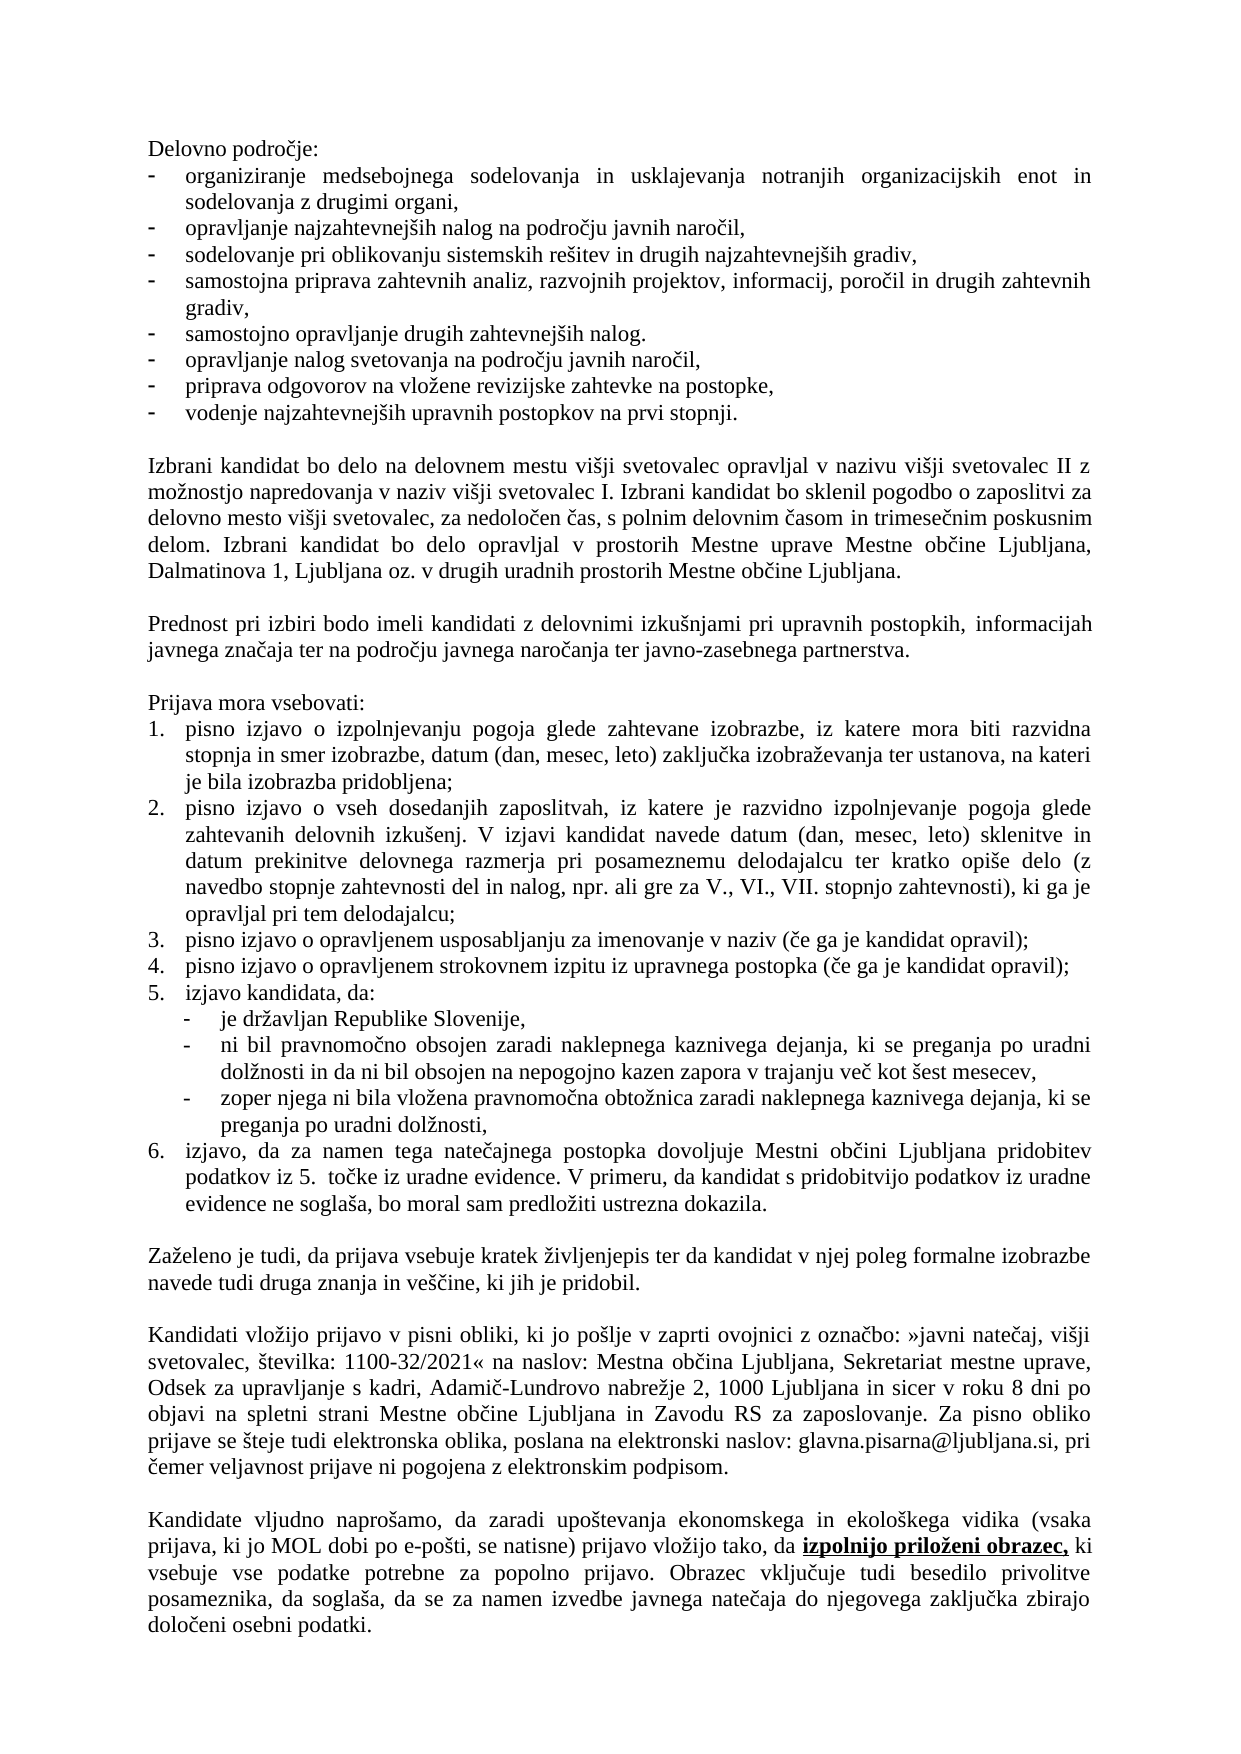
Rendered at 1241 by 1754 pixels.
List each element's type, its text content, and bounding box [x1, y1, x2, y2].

list izjavo kandidata, da: [148, 979, 1092, 1005]
list samostojno opravljanje drugih zahtevnejših nalog. [148, 320, 1092, 346]
text Prijava mora vsebovati: [148, 689, 1092, 715]
list je državljan Republike Slovenije, [183, 1005, 1092, 1032]
list organiziranje medsebojnega sodelovanja in usklajevanja notranjih organizacijskih enot in sodelovanja z drugimi organi, [148, 162, 1092, 214]
list pisno izjavo o izpolnjevanju pogoja glede zahtevane izobrazbe, iz katere mora biti razvidna stopnja in smer izobrazbe, datum (dan, mesec, leto) zaključka izobraževanja ter ustanova, na kateri je bila izobrazba pridobljena; [148, 715, 1092, 794]
text Zaželeno je tudi, da prijava vsebuje kratek življenjepis ter da kandidat v njej poleg formalne izobrazbe navede tudi druga znanja in veščine, ki jih je pridobil. [148, 1242, 1092, 1295]
list izjavo, da za namen tega natečajnega postopka dovoljuje Mestni občini Ljubljana pridobitev podatkov iz 5. točke iz uradne evidence. V primeru, da kandidat s pridobitvijo podatkov iz uradne evidence ne soglaša, bo moral sam predložiti ustrezna dokazila. [148, 1137, 1092, 1216]
list opravljanje nalog svetovanja na področju javnih naročil, [148, 346, 1092, 373]
list vodenje najzahtevnejših upravnih postopkov na prvi stopnji. [148, 399, 1092, 425]
text Prednost pri izbiri bodo imeli kandidati z delovnimi izkušnjami pri upravnih postopkih, informacijah javnega značaja ter na področju javnega naročanja ter javno-zasebnega partnerstva. [148, 610, 1092, 662]
text Kandidati vložijo prijavo v pisni obliki, ki jo pošlje v zaprti ovojnici z označbo: »javni natečaj, višji svetovalec, številka: 1100-32/2021« na naslov: Mestna občina Ljubljana, Sekretariat mestne uprave, Odsek za upravljanje s kadri, Adamič-Lundrovo nabrežje 2, 1000 Ljubljana in sicer v roku 8 dni po objavi na spletni strani Mestne občine Ljubljana in Zavodu RS za zaposlovanje. Za pisno obliko prijave se šteje tudi elektronska oblika, poslana na elektronski naslov: glavna.pisarna@ljubljana.si, pri čemer veljavnost prijave ni pogojena z elektronskim podpisom. [148, 1321, 1092, 1479]
list pisno izjavo o opravljenem strokovnem izpitu iz upravnega postopka (če ga je kandidat opravil); [148, 952, 1092, 979]
list priprava odgovorov na vložene revizijske zahtevke na postopke, [148, 373, 1092, 399]
list pisno izjavo o vseh dosedanjih zaposlitvah, iz katere je razvidno izpolnjevanje pogoja glede zahtevanih delovnih izkušenj. V izjavi kandidat navede datum (dan, mesec, leto) sklenitve in datum prekinitve delovnega razmerja pri posameznemu delodajalcu ter kratko opiše delo (z navedbo stopnje zahtevnosti del in nalog, npr. ali gre za V., VI., VII. stopnjo zahtevnosti), ki ga je opravljal pri tem delodajalcu; [148, 794, 1092, 926]
list ni bil pravnomočno obsojen zaradi naklepnega kaznivega dejanja, ki se preganja po uradni dolžnosti in da ni bil obsojen na nepogojno kazen zapora v trajanju več kot šest mesecev, [183, 1032, 1092, 1084]
list sodelovanje pri oblikovanju sistemskih rešitev in drugih najzahtevnejših gradiv, [148, 241, 1092, 267]
text Delovno področje: [148, 135, 1092, 162]
list opravljanje najzahtevnejših nalog na področju javnih naročil, [148, 214, 1092, 241]
list samostojna priprava zahtevnih analiz, razvojnih projektov, informacij, poročil in drugih zahtevnih gradiv, [148, 267, 1092, 320]
list Izbrani kandidat bo delo na delovnem mestu višji svetovalec opravljal v nazivu višji svetovalec II z možnostjo napredovanja v naziv višji svetovalec I. Izbrani kandidat bo sklenil pogodbo o zaposlitvi za delovno mesto višji svetovalec, za nedoločen čas, s polnim delovnim časom in trimesečnim poskusnim delom. Izbrani kandidat bo delo opravljal v prostorih Mestne uprave Mestne občine Ljubljana, Dalmatinova 1, Ljubljana oz. v drugih uradnih prostorih Mestne občine Ljubljana. [148, 452, 1092, 583]
list zoper njega ni bila vložena pravnomočna obtožnica zaradi naklepnega kaznivega dejanja, ki se preganja po uradni dolžnosti, [183, 1084, 1092, 1137]
text Kandidate vljudno naprošamo, da zaradi upoštevanja ekonomskega in ekološkega vidika (vsaka prijava, ki jo MOL dobi po e-pošti, se natisne) prijavo vložijo tako, da izpolnijo priloženi obrazec, ki vsebuje vse podatke potrebne za popolno prijavo. Obrazec vključuje tudi besedilo privolitve posameznika, da soglaša, da se za namen izvedbe javnega natečaja do njegovega zaključka zbirajo določeni osebni podatki. [148, 1506, 1092, 1638]
list pisno izjavo o opravljenem usposabljanju za imenovanje v naziv (če ga je kandidat opravil); [148, 926, 1092, 952]
